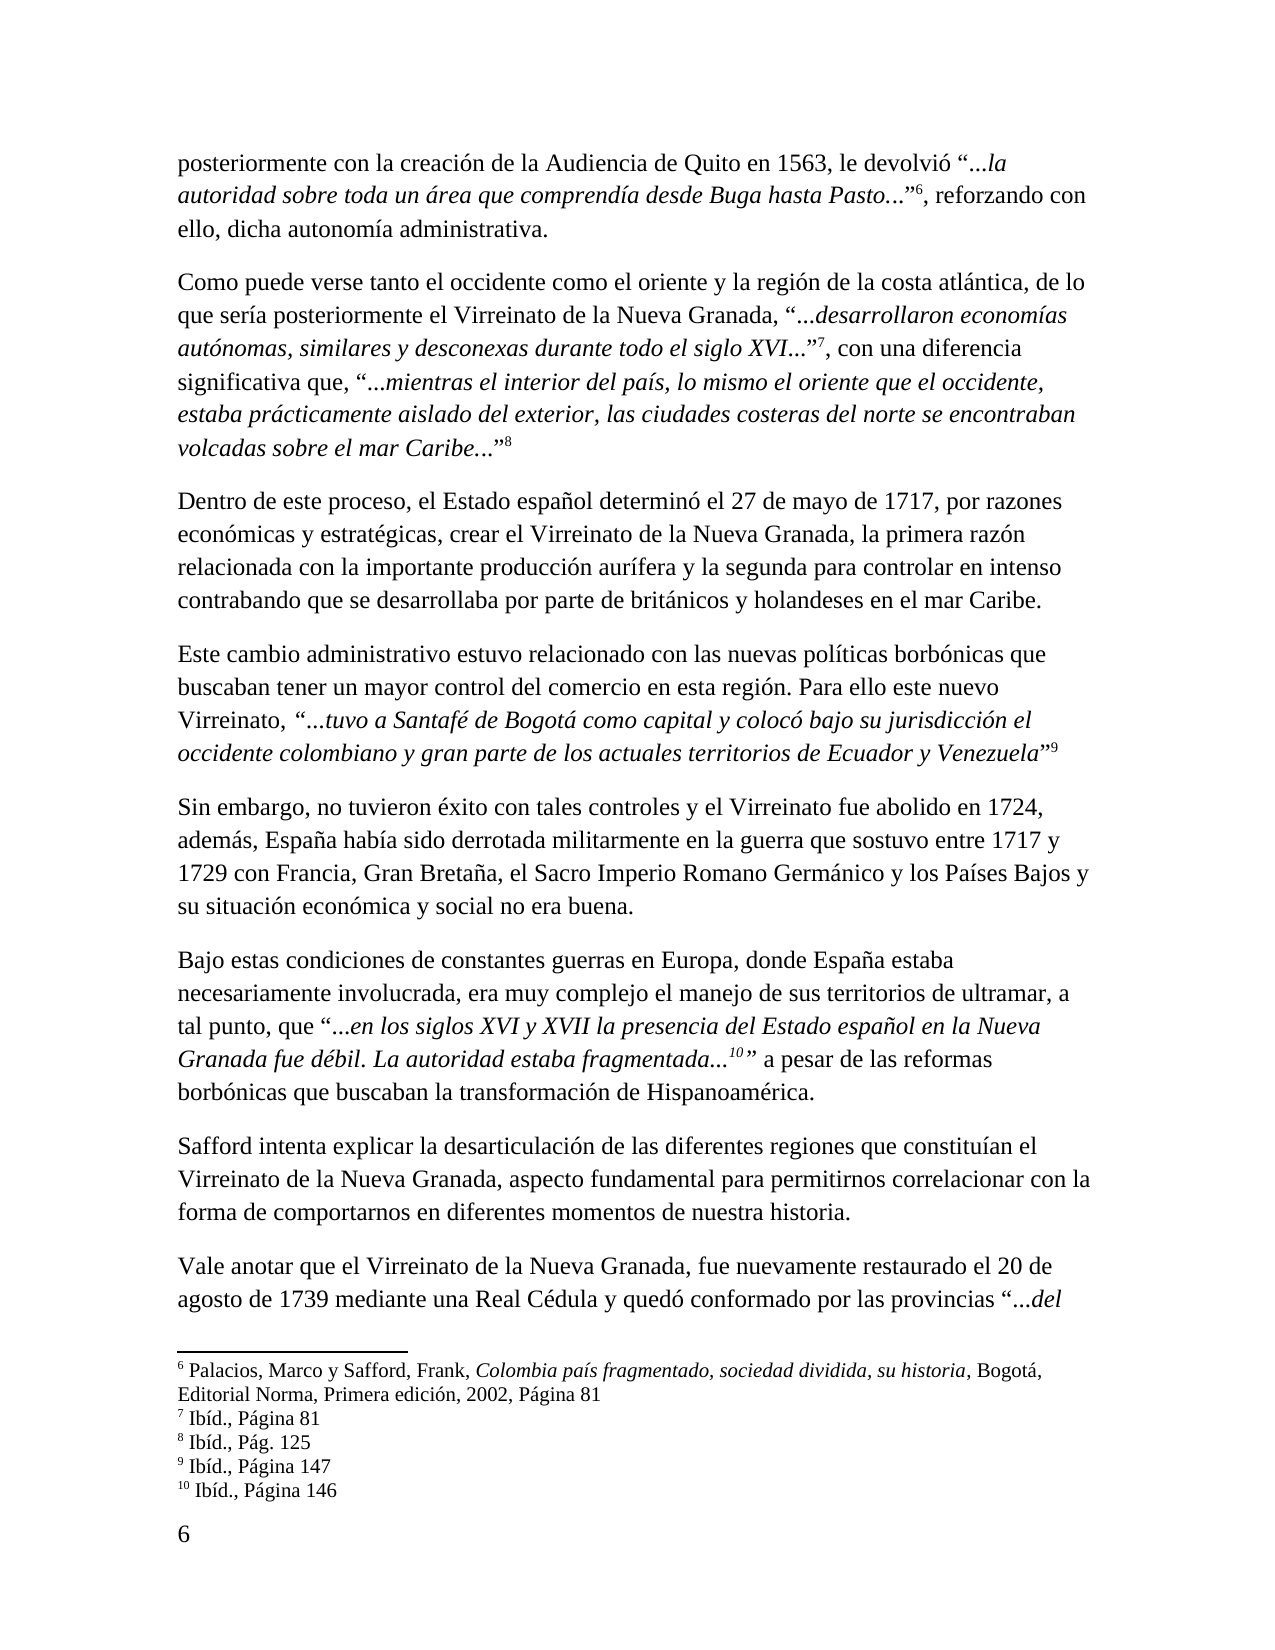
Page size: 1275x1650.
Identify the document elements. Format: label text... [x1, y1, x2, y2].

text Sin embargo, no tuvieron éxito con tales controles y el Virreinato fue abolido en 1724, además, España había sido derrotada militarmente en la guerra que sostuvo entre 1717 y 1729 con Francia, Gran Bretaña, el Sacro Imperio Romano Germánico y los Países Bajos y su situación económica y social no era buena. [177, 792, 1098, 920]
text Dentro de este proceso, el Estado español determinó el 27 de mayo de 1717, por razones económicas y estratégicas, crear el Virreinato de la Nueva Granada, la primera razón relacionada con la importante producción aurífera y la segunda para controlar en intenso contrabando que se desarrollaba por parte de británicos y holandeses en el mar Caribe. [177, 486, 1098, 614]
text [177, 148, 1098, 242]
text Como puede verse tanto el occidente como el oriente y la región de la costa atlántica, de lo que sería posteriormente el Virreinato de la Nueva Granada, “...desarrollaron economías autónomas, similares y desconexas durante todo el siglo XVI...”, con una diferencia significativa que, “...mientras el interior del país, lo mismo el oriente que el occidente, estaba prácticamente aislado del exterior, las ciudades costeras del norte se encontraban volcadas sobre el mar Caribe...” [177, 267, 1098, 461]
text Este cambio administrativo estuvo relacionado con las nuevas políticas borbónicas que buscaban tener un mayor control del comercio en esta región. Para ello este nuevo Virreinato, “...tuvo a Santafé de Bogotá como capital y colocó bajo su jurisdicción el occidente colombiano y gran parte de los actuales territorios de Ecuador y Venezuela” [177, 639, 1098, 767]
text Bajo estas condiciones de constantes guerras en Europa, donde España estaba necesariamente involucrada, era muy complejo el manejo de sus territorios de ultramar, a tal punto, que “...en los siglos XVI y XVII la presencia del Estado español en la Nueva Granada fue débil. La autoridad estaba fragmentada...” a pesar de las reformas borbónicas que buscaban la transformación de Hispanoamérica. [177, 945, 1098, 1106]
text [177, 1251, 1098, 1313]
text Safford intenta explicar la desarticulación de las diferentes regiones que constituían el Virreinato de la Nueva Granada, aspecto fundamental para permitirnos correlacionar con la forma de comportarnos en diferentes momentos de nuestra historia. [177, 1131, 1098, 1226]
